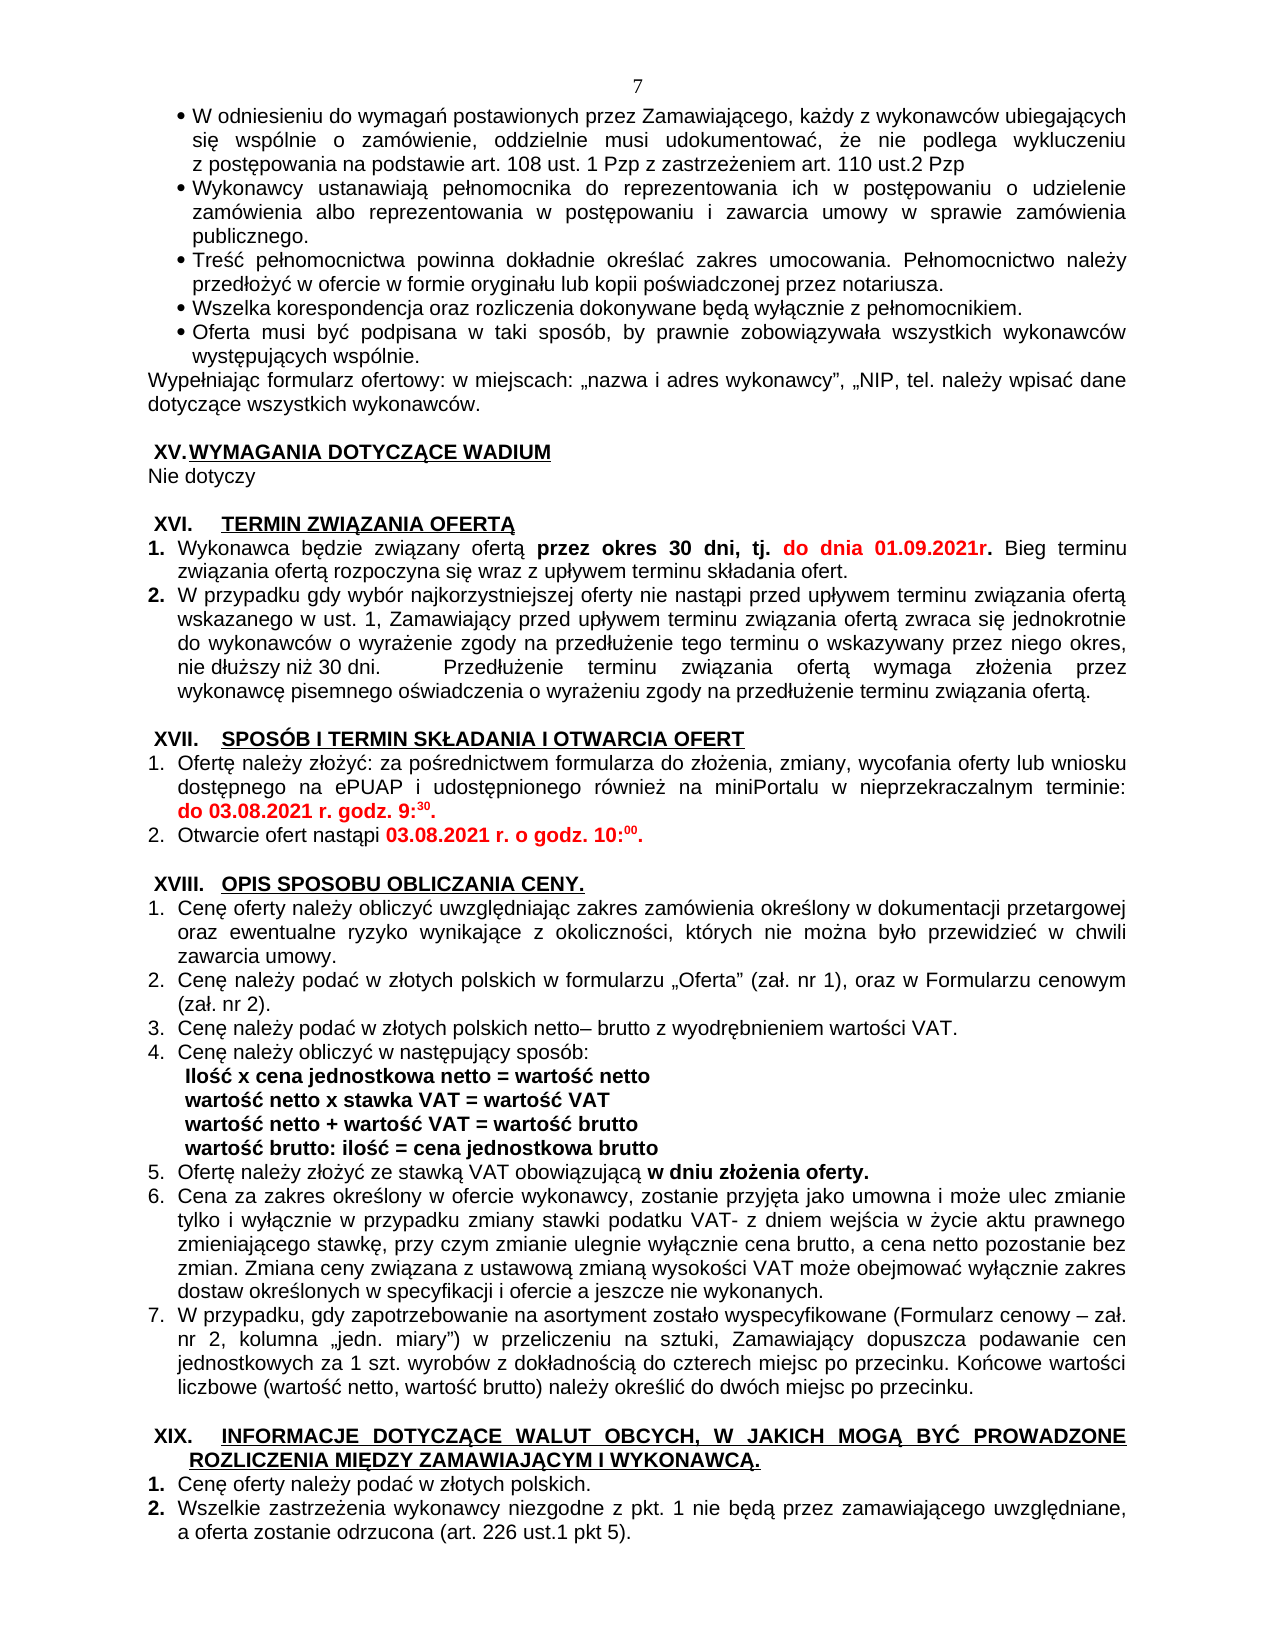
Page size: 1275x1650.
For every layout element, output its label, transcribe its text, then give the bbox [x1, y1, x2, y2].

text Wypełniając formularz ofertowy: w miejscach: „nazwa i adres wykonawcy”, „NIP, tel. należy wpisać dane dotyczące wszystkich wykonawców. [148, 367, 1127, 415]
list W odniesieniu do wymagań postawionych przez Zamawiającego, każdy z wykonawców ubiegających się wspólnie o zamówienie, oddzielnie musi udokumentować, że nie podlega wykluczeniu z postępowania na podstawie art. 108 ust. 1 Pzp z zastrzeżeniem art. 110 ust.2 Pzp [177, 103, 1127, 175]
text Ilość x cena jednostkowa netto = wartość netto [185, 1064, 1127, 1088]
list Cenę należy podać w złotych polskich netto– brutto z wyodrębnieniem wartości VAT. [148, 1016, 1127, 1040]
list Wszelka korespondencja oraz rozliczenia dokonywane będą wyłącznie z pełnomocnikiem. [177, 295, 1127, 319]
subtitle SPOSÓB I TERMIN SKŁADANIA I OTWARCIA OFERT [153, 727, 1127, 751]
list Cenę oferty należy podać w złotych polskich. [148, 1472, 1127, 1496]
list Cenę należy podać w złotych polskich w formularzu „Oferta” (zał. nr 1), oraz w Formularzu cenowym (zał. nr 2). [148, 968, 1127, 1016]
list Otwarcie ofert nastąpi 03.08.2021 r. o godz. 10:00. [148, 823, 1127, 847]
list Wszelkie zastrzeżenia wykonawcy niezgodne z pkt. 1 nie będą przez zamawiającego uwzględniane, a oferta zostanie odrzucona (art. 226 ust.1 pkt 5). [148, 1496, 1127, 1544]
list W przypadku, gdy zapotrzebowanie na asortyment zostało wyspecyfikowane (Formularz cenowy – zał. nr 2, kolumna „jedn. miary”) w przeliczeniu na sztuki, Zamawiający dopuszcza podawanie cen jednostkowych za 1 szt. wyrobów z dokładnością do czterech miejsc po przecinku. Końcowe wartości liczbowe (wartość netto, wartość brutto) należy określić do dwóch miejsc po przecinku. [148, 1303, 1127, 1399]
list Wykonawcy ustanawiają pełnomocnika do reprezentowania ich w postępowaniu o udzielenie zamówienia albo reprezentowania w postępowaniu i zawarcia umowy w sprawie zamówienia publicznego. [177, 175, 1127, 247]
subtitle TERMIN ZWIĄZANIA OFERTĄ [153, 511, 1127, 535]
list INFORMACJE DOTYCZĄCE WALUT OBCYCH, W JAKICH MOGĄ BYĆ PROWADZONE ROZLICZENIA MIĘDZY ZAMAWIAJĄCYM I WYKONAWCĄ. [153, 1424, 1127, 1472]
list Cena za zakres określony w ofercie wykonawcy, zostanie przyjęta jako umowna i może ulec zmianie tylko i wyłącznie w przypadku zmiany stawki podatku VAT- z dniem wejścia w życie aktu prawnego zmieniającego stawkę, przy czym zmianie ulegnie wyłącznie cena brutto, a cena netto pozostanie bez zmian. Zmiana ceny związana z ustawową zmianą wysokości VAT może obejmować wyłącznie zakres dostaw określonych w specyfikacji i ofercie a jeszcze nie wykonanych. [148, 1183, 1127, 1303]
list Ofertę należy złożyć ze stawką VAT obowiązującą w dniu złożenia oferty. [148, 1159, 1127, 1183]
list W przypadku gdy wybór najkorzystniejszej oferty nie nastąpi przed upływem terminu związania ofertą wskazanego w ust. 1, Zamawiający przed upływem terminu związania ofertą zwraca się jednokrotnie do wykonawców o wyrażenie zgody na przedłużenie tego terminu o wskazywany przez niego okres, nie dłuższy niż 30 dni. Przedłużenie terminu związania ofertą wymaga złożenia przez wykonawcę pisemnego oświadczenia o wyrażeniu zgody na przedłużenie terminu związania ofertą. [148, 583, 1127, 703]
list OPIS SPOSOBU OBLICZANIA CENY. [153, 872, 1127, 896]
text wartość brutto: ilość = cena jednostkowa brutto [148, 1136, 1127, 1159]
subtitle WYMAGANIA DOTYCZĄCE WADIUM [153, 439, 1127, 463]
list Cenę należy obliczyć w następujący sposób: [148, 1040, 1127, 1064]
text wartość netto + wartość VAT = wartość brutto [185, 1112, 1127, 1136]
list Oferta musi być podpisana w taki sposób, by prawnie zobowiązywała wszystkich wykonawców występujących wspólnie. [177, 319, 1127, 367]
list Cenę oferty należy obliczyć uwzględniając zakres zamówienia określony w dokumentacji przetargowej oraz ewentualne ryzyko wynikające z okoliczności, których nie można było przewidzieć w chwili zawarcia umowy. [148, 896, 1127, 968]
list Ofertę należy złożyć: za pośrednictwem formularza do złożenia, zmiany, wycofania oferty lub wniosku dostępnego na ePUAP i udostępnionego również na miniPortalu w nieprzekraczalnym terminie: do 03.08.2021 r. godz. 9:30. [148, 751, 1127, 823]
list Wykonawca będzie związany ofertą przez okres 30 dni, tj. do dnia 01.09.2021r. Bieg terminu związania ofertą rozpoczyna się wraz z upływem terminu składania ofert. [148, 535, 1127, 583]
text wartość netto x stawka VAT = wartość VAT [185, 1088, 1127, 1112]
text Nie dotyczy [148, 463, 1127, 487]
list Treść pełnomocnictwa powinna dokładnie określać zakres umocowania. Pełnomocnictwo należy przedłożyć w ofercie w formie oryginału lub kopii poświadczonej przez notariusza. [177, 247, 1127, 295]
